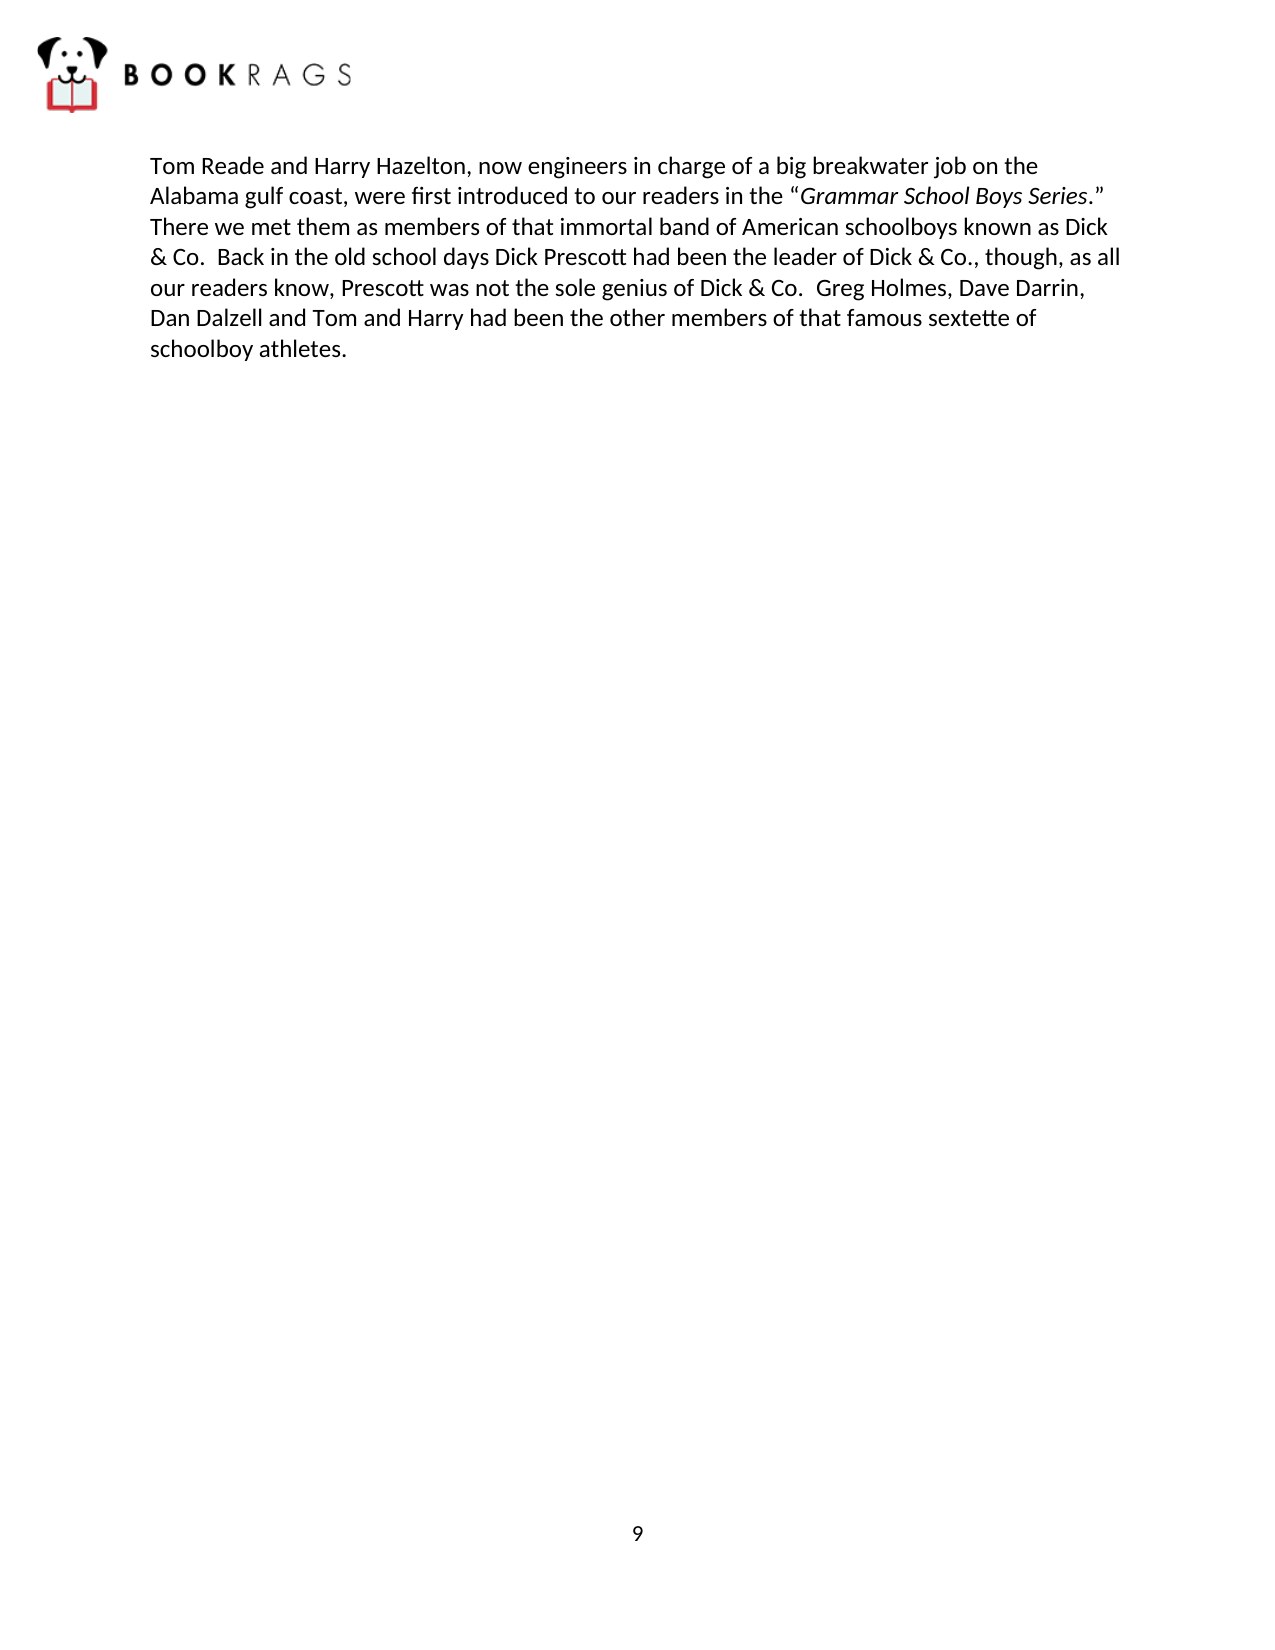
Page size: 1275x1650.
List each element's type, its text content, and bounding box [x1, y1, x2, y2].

text Tom Reade and Harry Hazelton, now engineers in charge of a big breakwater job on the Alabama gulf coast, were first introduced to our readers in the “Grammar School Boys Series.” There we met them as members of that immortal band of American schoolboys known as Dick & Co. Back in the old school days Dick Prescott had been the leader of Dick & Co., though, as all our readers know, Prescott was not the sole genius of Dick & Co. Greg Holmes, Dave Darrin, Dan Dalzell and Tom and Harry had been the other members of that famous sextette of schoolboy athletes. [150, 150, 1125, 364]
picture [37, 37, 351, 113]
